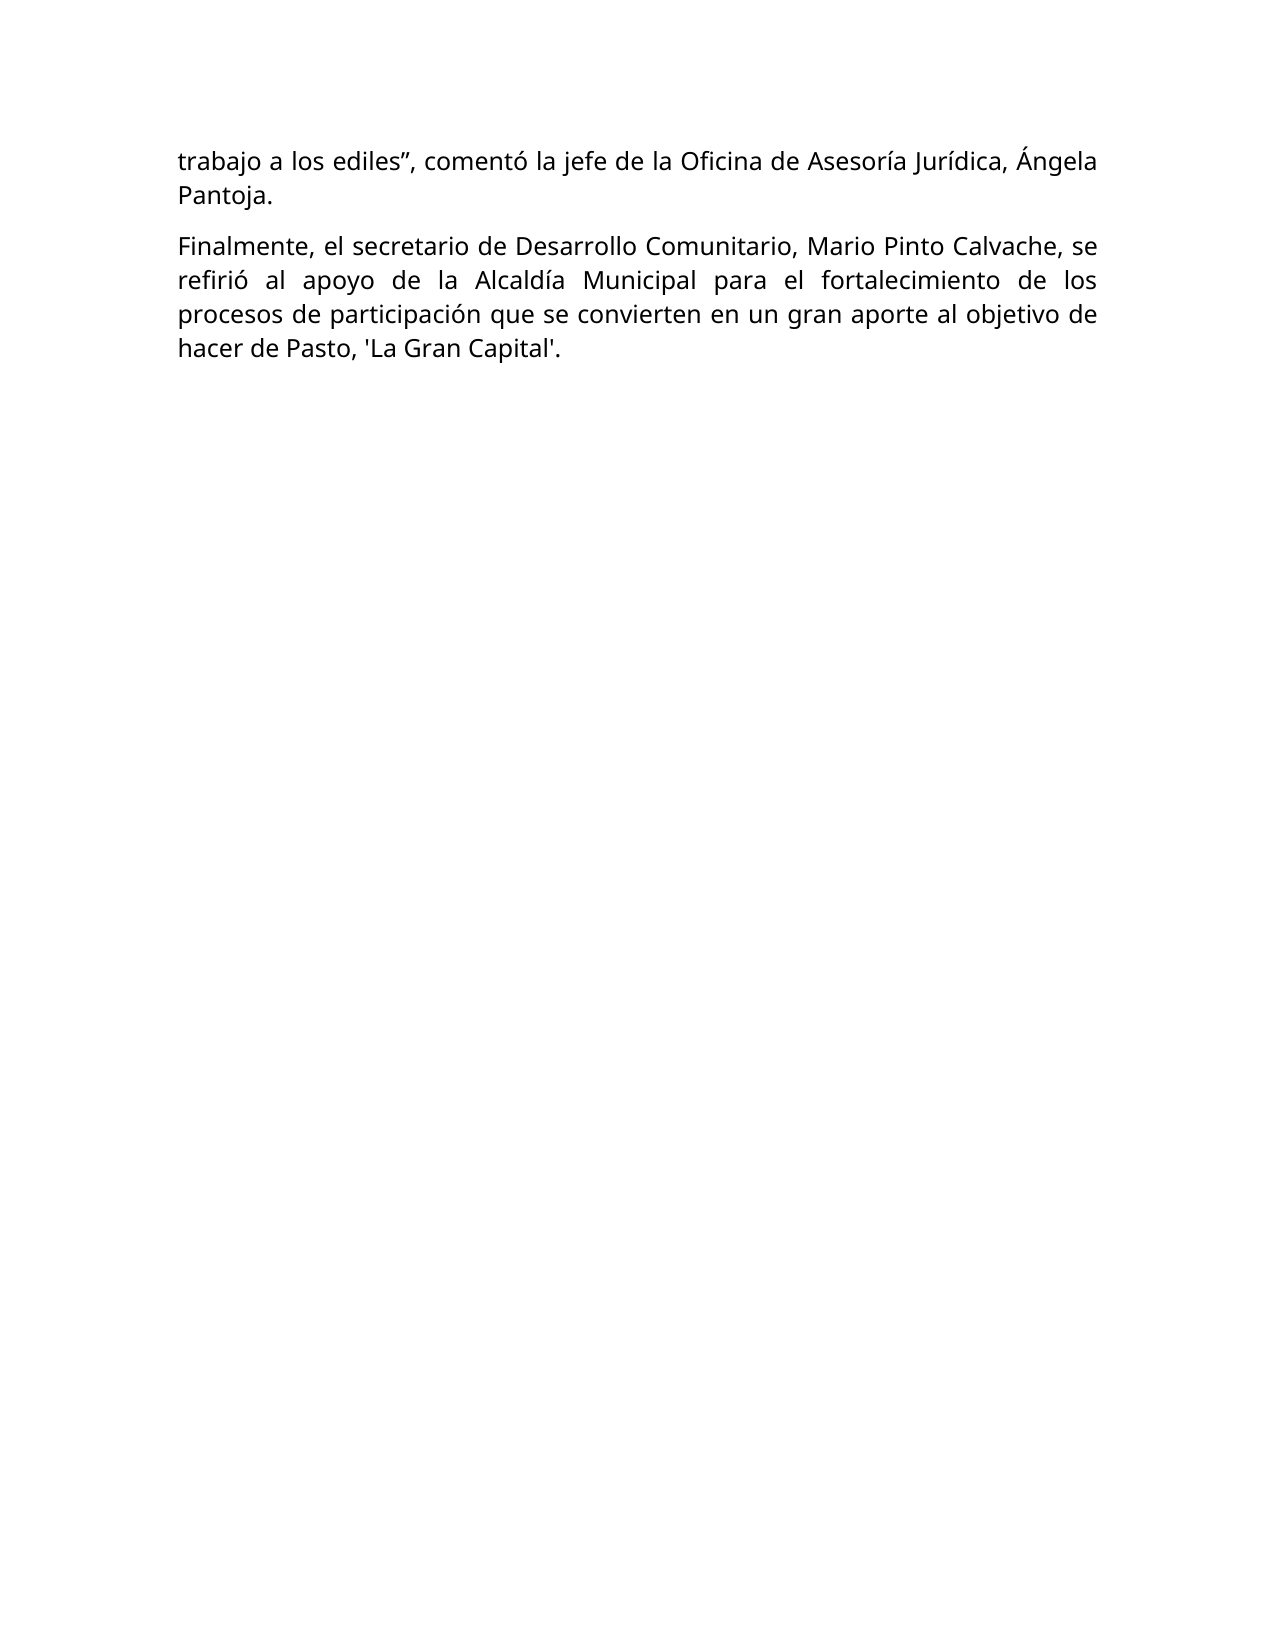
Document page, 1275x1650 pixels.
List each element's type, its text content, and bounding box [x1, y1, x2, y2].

text Finalmente, el secretario de Desarrollo Comunitario, Mario Pinto Calvache, se refirió al apoyo de la Alcaldía Municipal para el fortalecimiento de los procesos de participación que se convierten en un gran aporte al objetivo de hacer de Pasto, 'La Gran Capital'. [177, 228, 1098, 365]
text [177, 144, 1098, 212]
